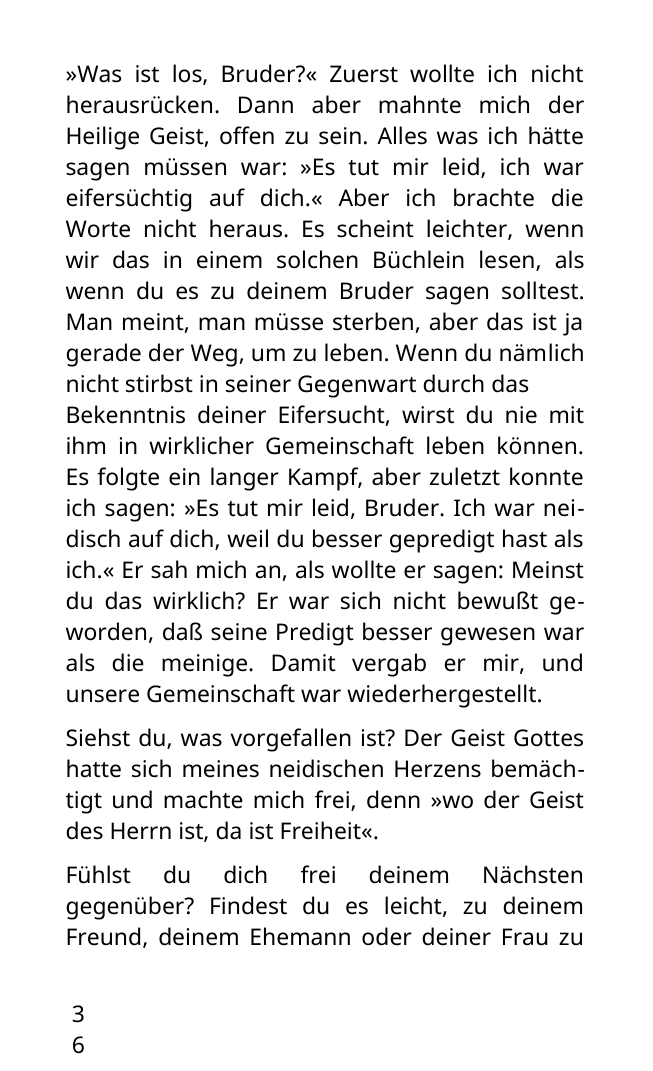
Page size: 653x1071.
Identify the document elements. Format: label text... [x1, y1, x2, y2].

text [65, 858, 584, 951]
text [65, 57, 584, 399]
text Bekenntnis deiner Eifersucht, wirst du nie mit ihm in wirklicher Gemeinschaft leben können. Es folgte ein langer Kampf, aber zuletzt konnte ich sagen: »Es tut mir leid, Bruder. Ich war neidisch auf dich, weil du besser gepredigt hast als ich.« Er sah mich an, als wollte er sagen: Meinst du das wirklich? Er war sich nicht bewußt geworden, daß seine Predigt besser gewesen war als die meinige. Damit vergab er mir, und unsere Gemeinschaft war wiederhergestellt. [65, 399, 584, 709]
text Siehst du, was vorgefallen ist? Der Geist Gottes hatte sich meines neidischen Herzens bemächtigt und machte mich frei, denn »wo der Geist des Herrn ist, da ist Freiheit«. [65, 722, 584, 846]
